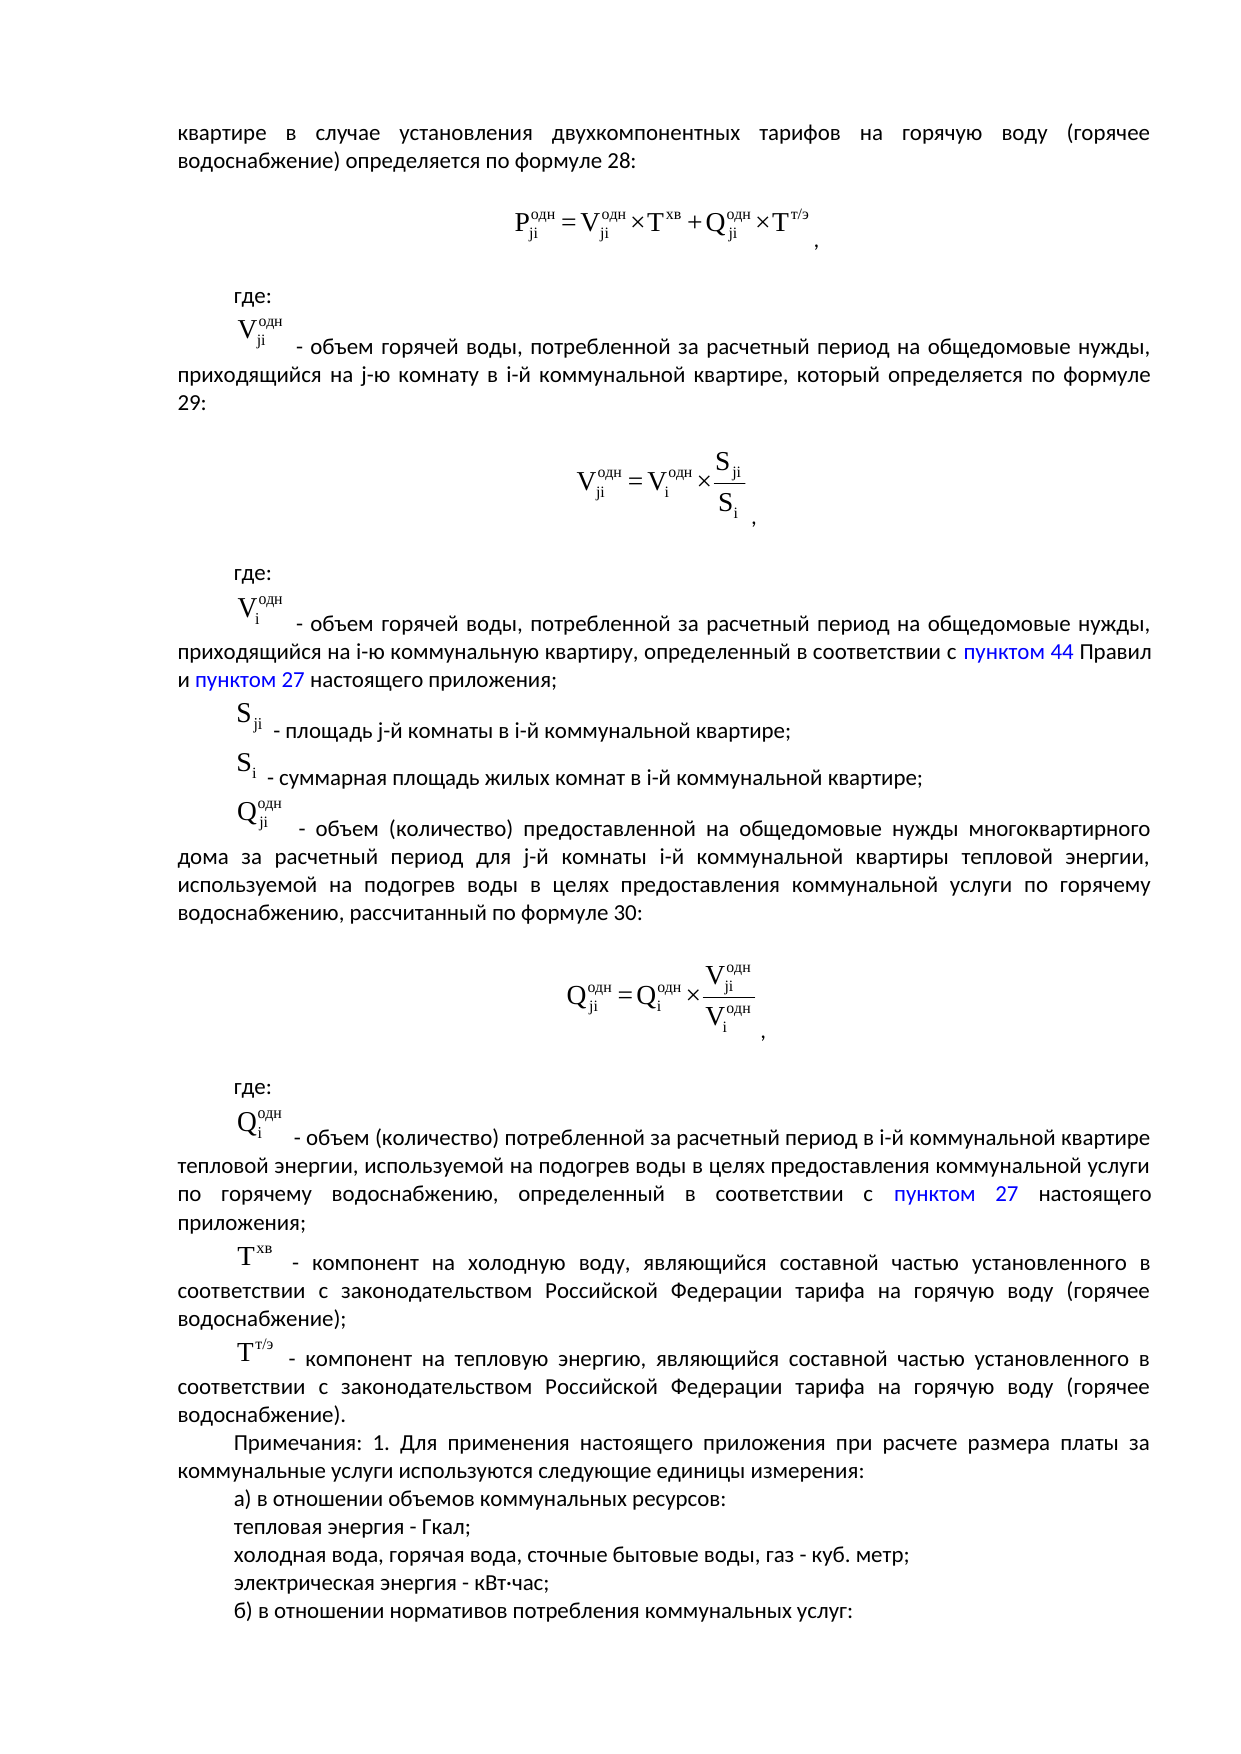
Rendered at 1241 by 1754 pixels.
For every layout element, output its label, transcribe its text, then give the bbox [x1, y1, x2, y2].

text - объем горячей воды, потребленной за расчетный период на общедомовые нужды, приходящийся на j-ю комнату в i-й коммунальной квартире, который определяется по формуле 29: [177, 309, 1152, 417]
text - объем (количество) потребленной за расчетный период в i-й коммунальной квартире тепловой энергии, используемой на подогрев воды в целях предоставления коммунальной услуги по горячему водоснабжению, определенный в соответствии с пунктом 27 настоящего приложения; [177, 1100, 1152, 1236]
text - суммарная площадь жилых комнат в i-й коммунальной квартире; [177, 744, 1152, 791]
text Примечания: 1. Для применения настоящего приложения при расчете размера платы за коммунальные услуги используются следующие единицы измерения: [177, 1428, 1152, 1484]
text , [177, 202, 1152, 253]
text где: [177, 281, 1152, 309]
text тепловая энергия - Гкал; [177, 1512, 1152, 1540]
text где: [177, 558, 1152, 586]
text а) в отношении объемов коммунальных ресурсов: [177, 1484, 1152, 1512]
text , [177, 954, 1152, 1044]
text б) в отношении нормативов потребления коммунальных услуг: [177, 1596, 1152, 1624]
text холодная вода, горячая вода, сточные бытовые воды, газ - куб. метр; [177, 1540, 1152, 1568]
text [177, 118, 1152, 174]
text - объем горячей воды, потребленной за расчетный период на общедомовые нужды, приходящийся на i-ю коммунальную квартиру, определенный в соответствии с пунктом 44 Правил и пунктом 27 настоящего приложения; [177, 586, 1152, 693]
text , [177, 444, 1152, 530]
text - компонент на тепловую энергию, являющийся составной частью установленного в соответствии с законодательством Российской Федерации тарифа на горячую воду (горячее водоснабжение). [177, 1332, 1152, 1428]
text - площадь j-й комнаты в i-й коммунальной квартире; [177, 693, 1152, 744]
text где: [177, 1072, 1152, 1100]
text электрическая энергия - кВт·час; [177, 1568, 1152, 1596]
text - объем (количество) предоставленной на общедомовые нужды многоквартирного дома за расчетный период для j-й комнаты i-й коммунальной квартиры тепловой энергии, используемой на подогрев воды в целях предоставления коммунальной услуги по горячему водоснабжению, рассчитанный по формуле 30: [177, 791, 1152, 926]
text - компонент на холодную воду, являющийся составной частью установленного в соответствии с законодательством Российской Федерации тарифа на горячую воду (горячее водоснабжение); [177, 1236, 1152, 1332]
